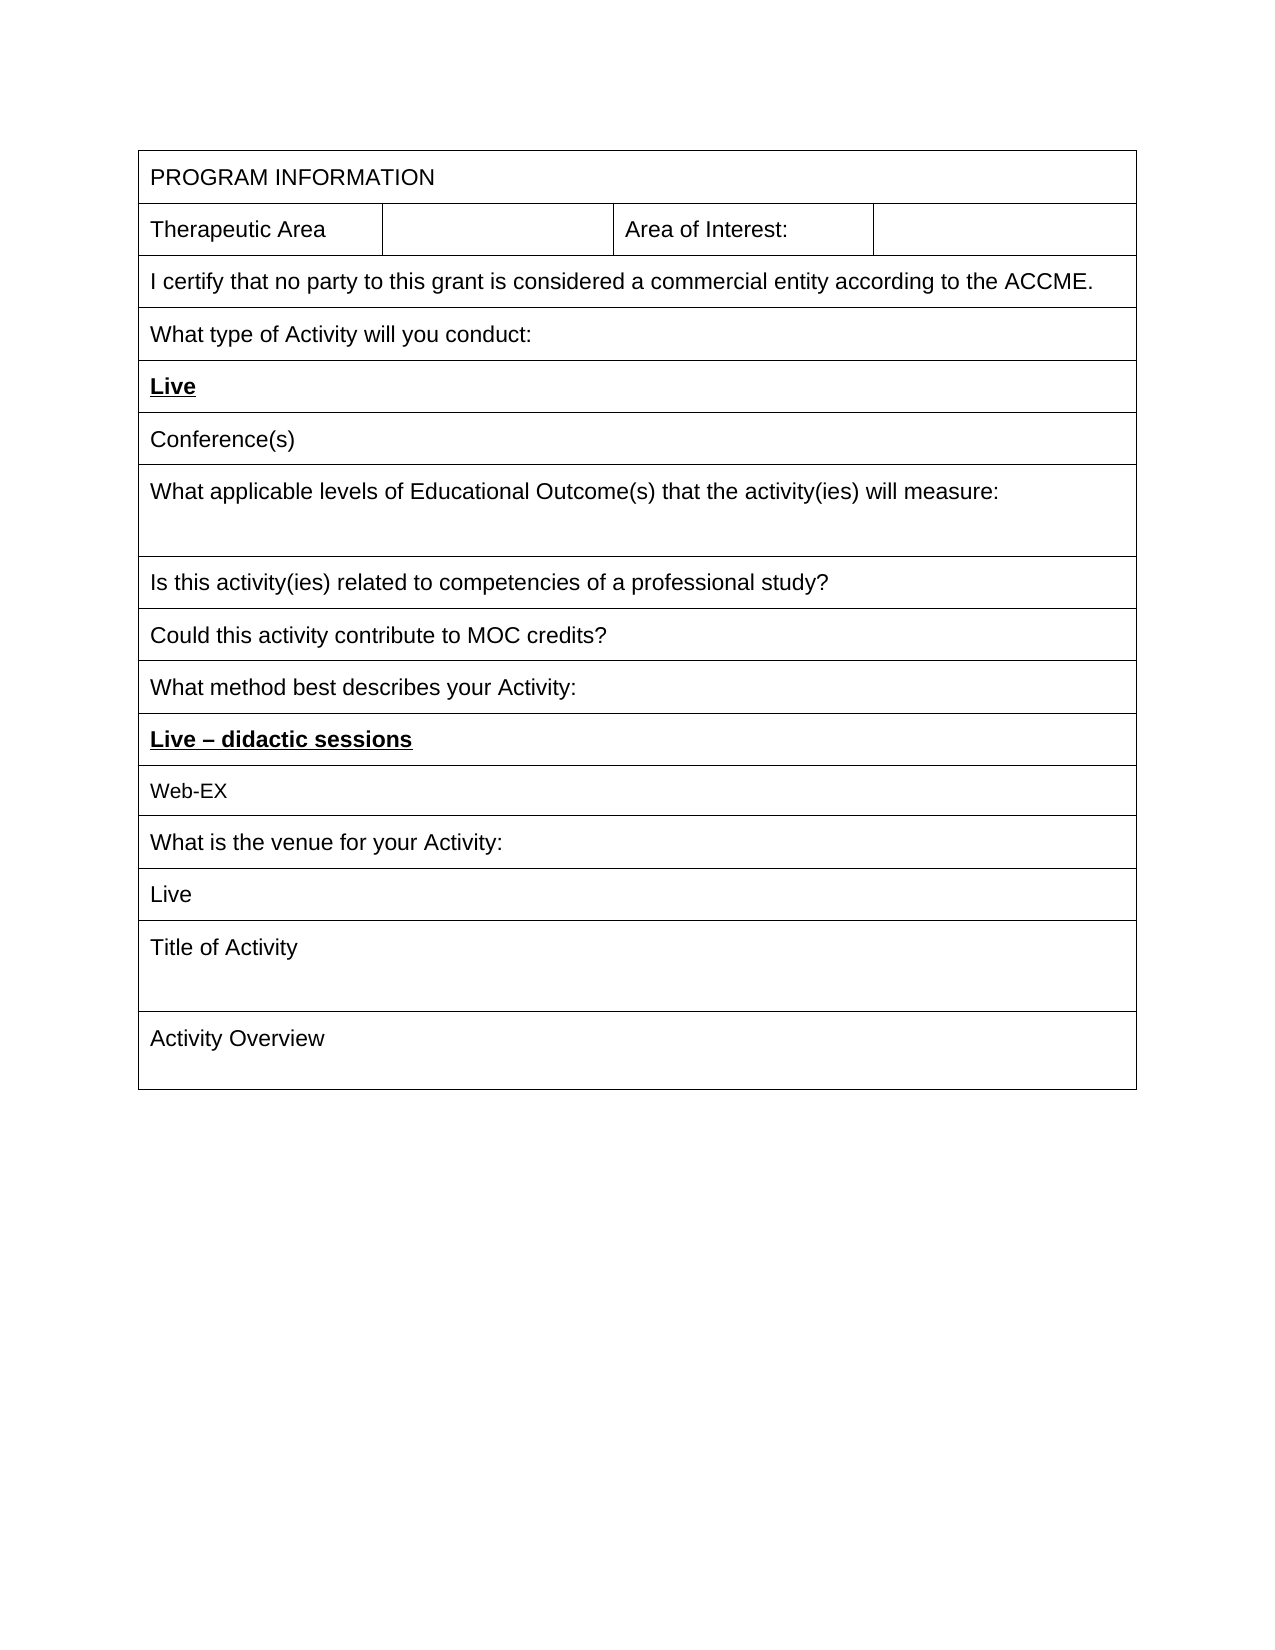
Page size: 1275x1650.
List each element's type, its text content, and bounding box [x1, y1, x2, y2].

table_cell Live [139, 869, 1136, 920]
table_header PROGRAM INFORMATION [139, 151, 1136, 202]
table_cell [383, 204, 613, 255]
table_cell Is this activity(ies) related to competencies of a professional study? [139, 557, 1136, 608]
table_cell Area of Interest: [614, 204, 873, 255]
table_cell Live [139, 361, 1136, 412]
table_cell Web-EX [139, 766, 1136, 815]
table_cell Activity Overview [139, 1012, 1136, 1089]
table_cell Therapeutic Area [139, 204, 382, 255]
table_cell Live – didactic sessions [139, 714, 1136, 765]
table_cell Conference(s) [139, 413, 1136, 464]
table_cell Title of Activity [139, 921, 1136, 1011]
table_cell What method best describes your Activity: [139, 661, 1136, 713]
table_cell What is the venue for your Activity: [139, 816, 1136, 868]
table_cell I certify that no party to this grant is considered a commercial entity according to the ACCME. [139, 256, 1136, 307]
table_cell What applicable levels of Educational Outcome(s) that the activity(ies) will measure: [139, 465, 1136, 556]
table_cell What type of Activity will you conduct: [139, 308, 1136, 359]
table_cell [874, 204, 1136, 255]
table_cell Could this activity contribute to MOC credits? [139, 609, 1136, 660]
